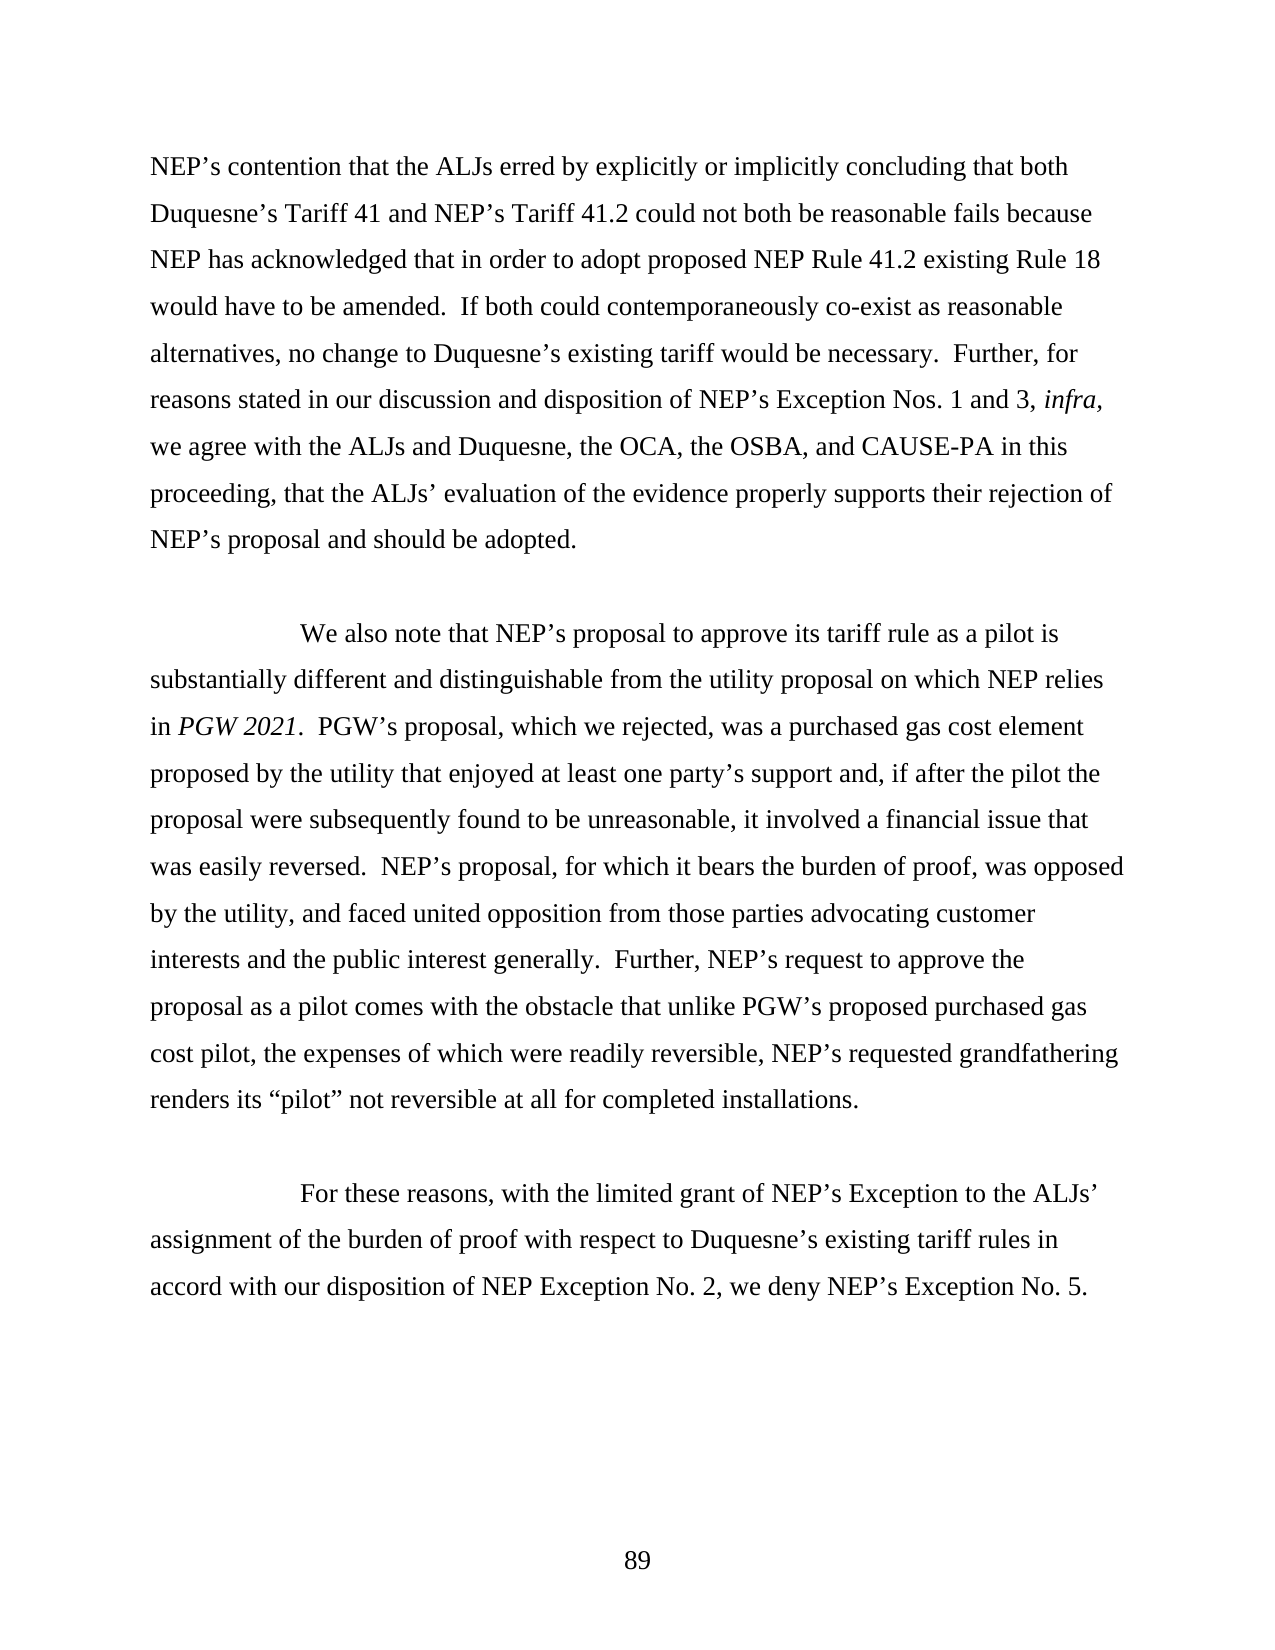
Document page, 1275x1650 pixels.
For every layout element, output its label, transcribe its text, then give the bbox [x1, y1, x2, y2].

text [150, 150, 1125, 554]
text For these reasons, with the limited grant of NEP’s Exception to the ALJs’ assignment of the burden of proof with respect to Duquesne’s existing tariff rules in accord with our disposition of NEP Exception No. 2, we deny NEP’s Exception No. 5. [150, 1177, 1125, 1301]
text We also note that NEP’s proposal to approve its tariff rule as a pilot is substantially different and distinguishable from the utility proposal on which NEP relies in PGW 2021. PGW’s proposal, which we rejected, was a purchased gas cost element proposed by the utility that enjoyed at least one party’s support and, if after the pilot the proposal were subsequently found to be unreasonable, it involved a financial issue that was easily reversed. NEP’s proposal, for which it bears the burden of proof, was opposed by the utility, and faced united opposition from those parties advocating customer interests and the public interest generally. Further, NEP’s request to approve the proposal as a pilot comes with the obstacle that unlike PGW’s proposed purchased gas cost pilot, the expenses of which were readily reversible, NEP’s requested grandfathering renders its “pilot” not reversible at all for completed installations. [150, 617, 1125, 1114]
